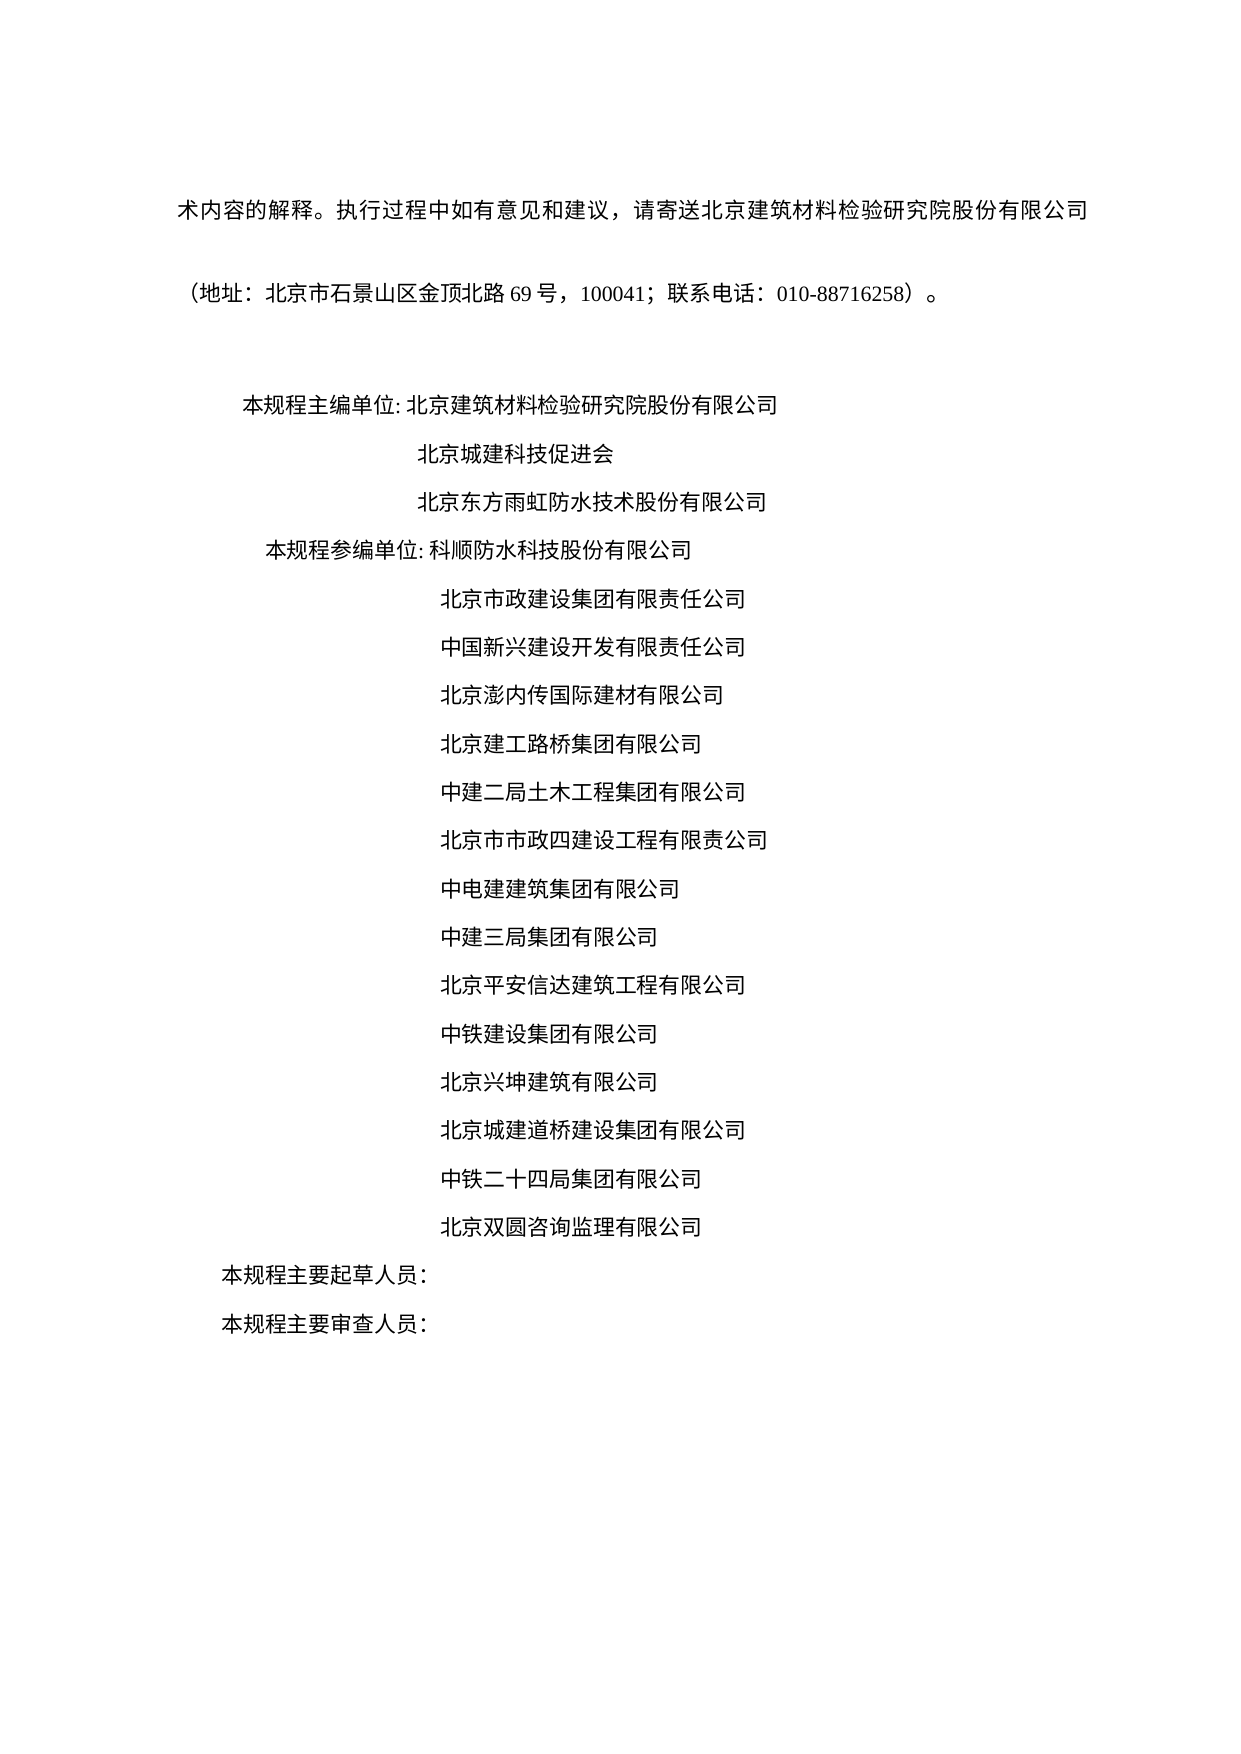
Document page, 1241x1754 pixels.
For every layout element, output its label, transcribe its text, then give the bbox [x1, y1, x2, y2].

text 中建二局土木工程集团有限公司 [177, 775, 1093, 807]
text 北京双圆咨询监理有限公司 [177, 1210, 1093, 1242]
text 北京东方雨虹防水技术股份有限公司 [198, 485, 1093, 517]
text 本规程主编单位: 北京建筑材料检验研究院股份有限公司 [198, 388, 1093, 421]
text 北京建工路桥集团有限公司 [177, 726, 1093, 759]
text 本规程主要起草人员： [177, 1258, 1093, 1291]
text 中国新兴建设开发有限责任公司 [177, 630, 1093, 662]
text 北京兴坤建筑有限公司 [177, 1065, 1093, 1097]
text 中铁建设集团有限公司 [177, 1016, 1093, 1049]
text 中电建建筑集团有限公司 [177, 871, 1093, 904]
text 中铁二十四局集团有限公司 [177, 1161, 1093, 1194]
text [177, 193, 1093, 323]
text 北京市市政四建设工程有限责公司 [177, 823, 1093, 856]
text 本规程参编单位: 科顺防水科技股份有限公司 [177, 533, 1093, 566]
text 本规程主要审查人员： [177, 1306, 1093, 1339]
text 北京城建道桥建设集团有限公司 [177, 1113, 1093, 1146]
text 北京澎内传国际建材有限公司 [177, 678, 1093, 711]
text 北京市政建设集团有限责任公司 [177, 581, 1093, 614]
text 北京城建科技促进会 [198, 436, 1093, 469]
text 中建三局集团有限公司 [177, 920, 1093, 952]
text 北京平安信达建筑工程有限公司 [177, 968, 1093, 1001]
